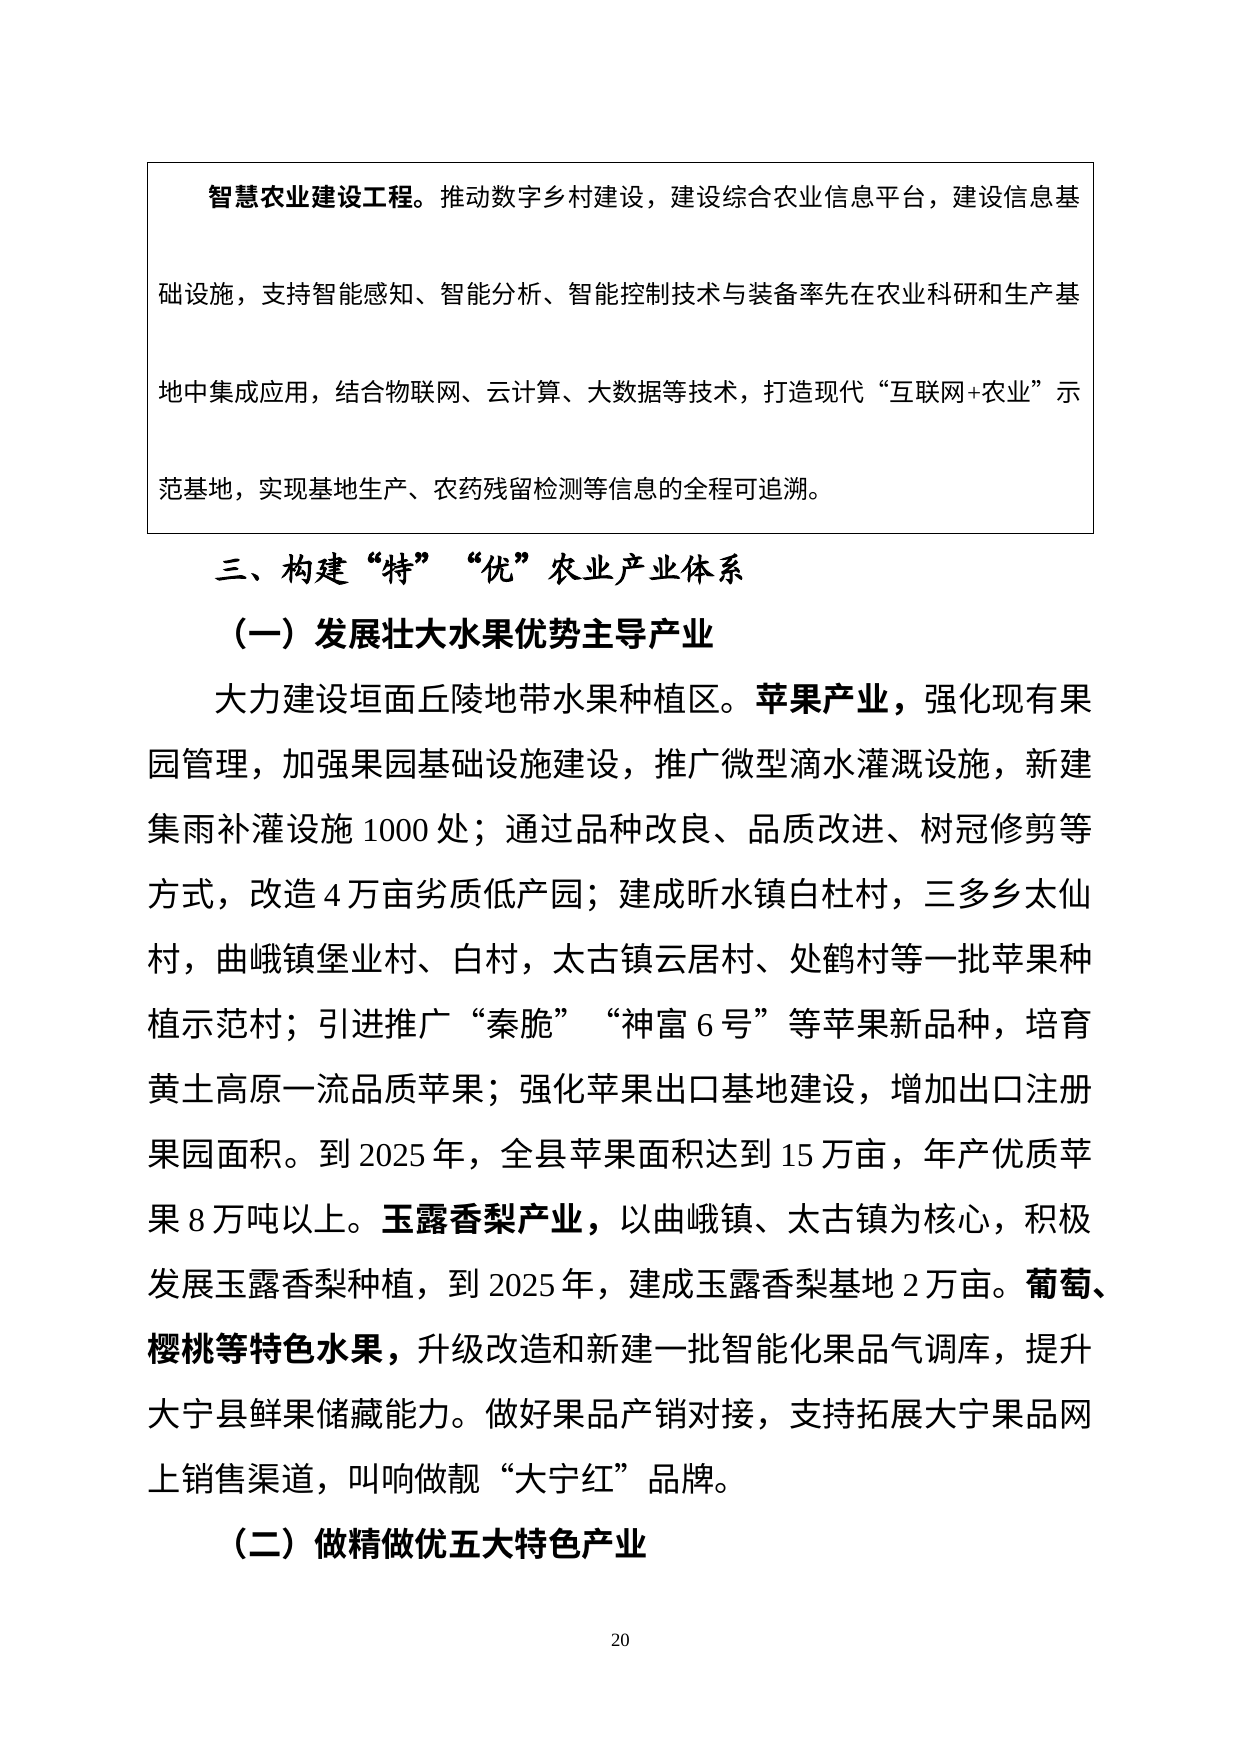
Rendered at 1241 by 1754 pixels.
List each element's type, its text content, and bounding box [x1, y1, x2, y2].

subtitle 三、构建“特”“优”农业产业体系 [148, 534, 1093, 599]
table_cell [148, 163, 1093, 533]
text 大力建设垣面丘陵地带水果种植区。苹果产业，强化现有果园管理，加强果园基础设施建设，推广微型滴水灌溉设施，新建集雨补灌设施1000处；通过品种改良、品质改进、树冠修剪等方式，改造4万亩劣质低产园；建成昕水镇白杜村，三多乡太仙村，曲峨镇堡业村、白村，太古镇云居村、处鹤村等一批苹果种植示范村；引进推广“秦脆”“神富6号”等苹果新品种，培育黄土高原一流品质苹果；强化苹果出口基地建设，增加出口注册果园面积。到2025年，全县苹果面积达到15万亩，年产优质苹果8万吨以上。玉露香梨产业，以曲峨镇、太古镇为核心，积极发展玉露香梨种植，到2025年，建成玉露香梨基地2万亩。葡萄、樱桃等特色水果，升级改造和新建一批智能化果品气调库，提升大宁县鲜果储藏能力。做好果品产销对接，支持拓展大宁果品网上销售渠道，叫响做靓“大宁红”品牌。 [148, 664, 1093, 1509]
text （二）做精做优五大特色产业 [148, 1509, 1093, 1574]
text （一）发展壮大水果优势主导产业 [148, 599, 1093, 664]
